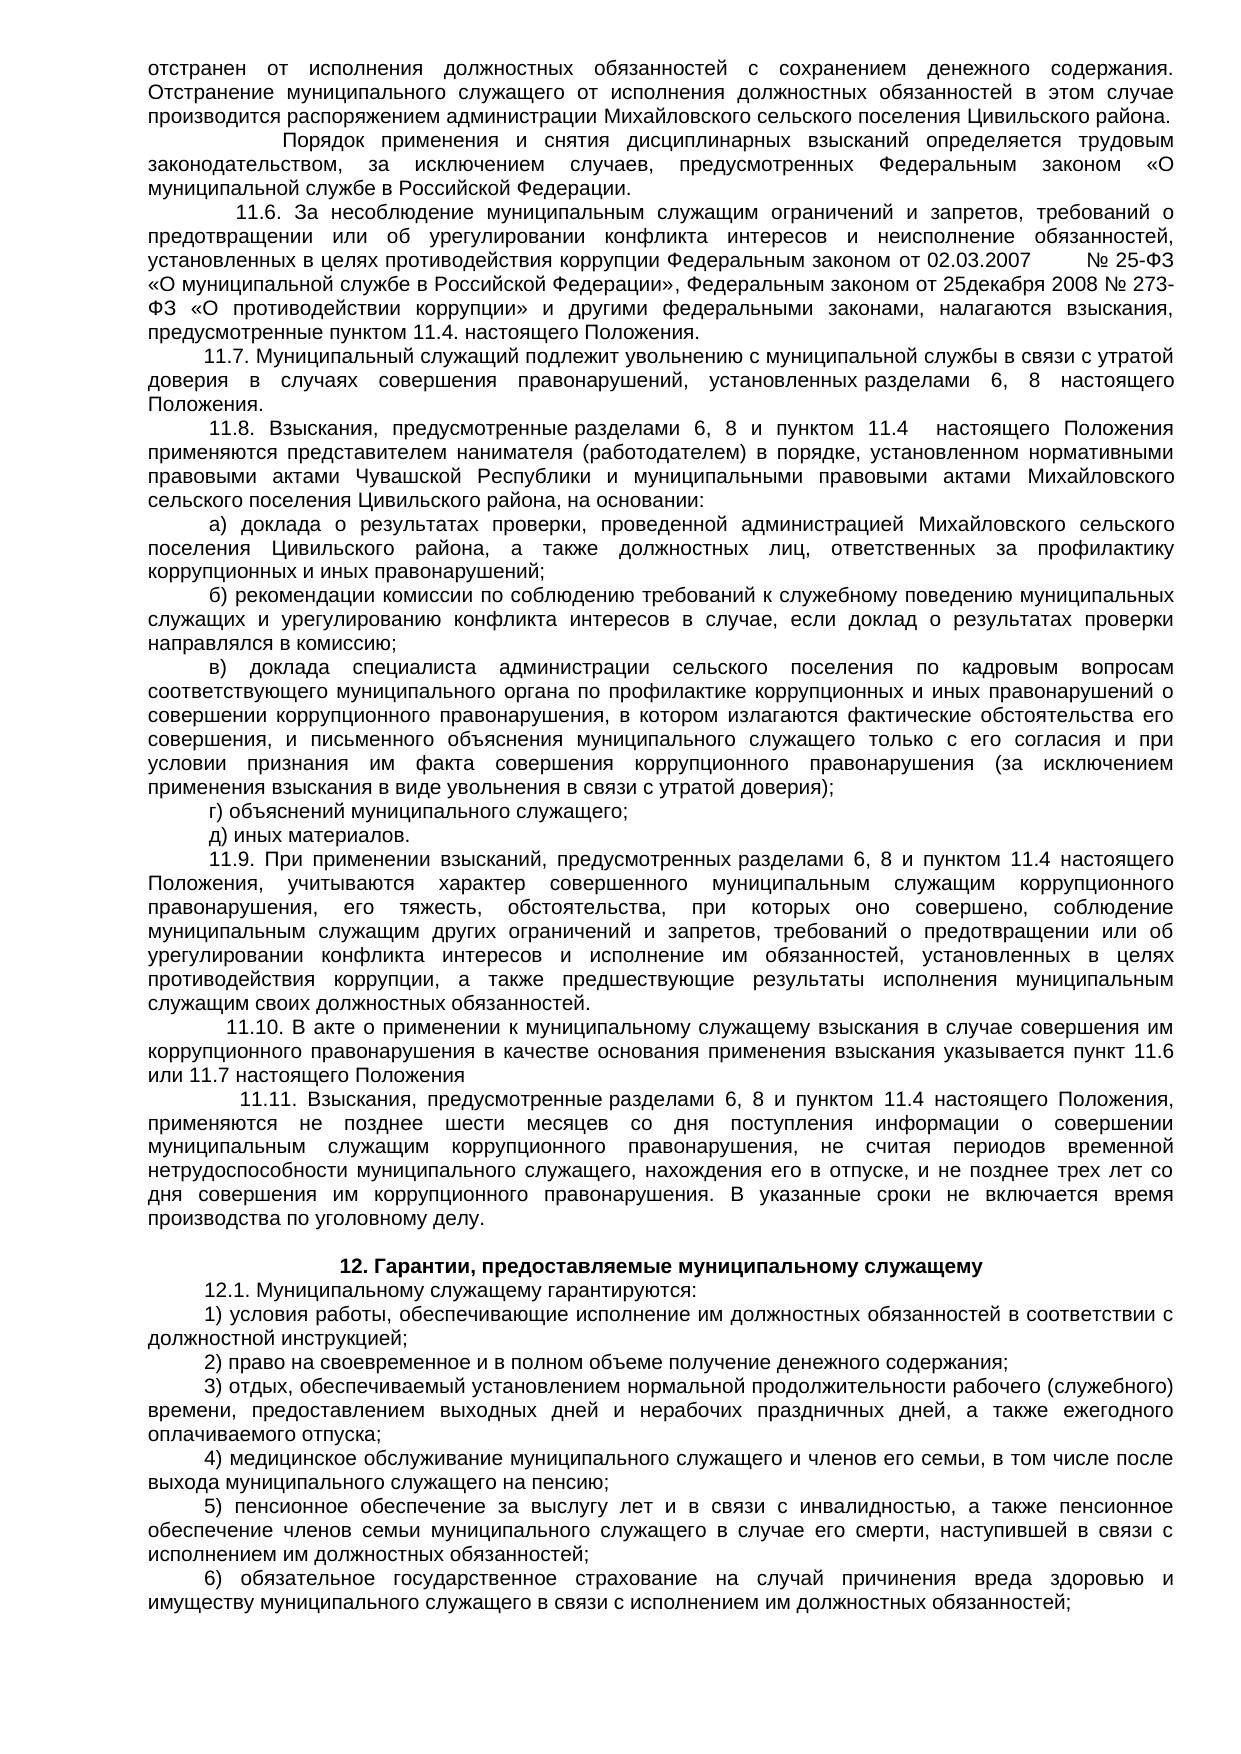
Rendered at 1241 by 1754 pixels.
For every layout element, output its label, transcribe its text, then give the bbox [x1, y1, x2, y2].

text 12.1. Муниципальному служащему гарантируются: [148, 1278, 1175, 1302]
text а) доклада о результатах проверки, проведенной администрацией Михайловского сельского поселения Цивильского района, а также должностных лиц, ответственных за профилактику коррупционных и иных правонарушений; [148, 511, 1175, 583]
text 5) пенсионное обеспечение за выслугу лет и в связи с инвалидностью, а также пенсионное обеспечение членов семьи муниципального служащего в случае его смерти, наступившей в связи с исполнением им должностных обязанностей; [148, 1494, 1175, 1566]
text 3) отдых, обеспечиваемый установлением нормальной продолжительности рабочего (служебного) времени, предоставлением выходных дней и нерабочих праздничных дней, а также ежегодного оплачиваемого отпуска; [148, 1374, 1175, 1446]
text б) рекомендации комиссии по соблюдению требований к служебному поведению муниципальных служащих и урегулированию конфликта интересов в случае, если доклад о результатах проверки направлялся в комиссию; [148, 583, 1175, 655]
text в) доклада специалиста администрации сельского поселения по кадровым вопросам соответствующего муниципального органа по профилактике коррупционных и иных правонарушений о совершении коррупционного правонарушения, в котором излагаются фактические обстоятельства его совершения, и письменного объяснения муниципального служащего только с его согласия и при условии признания им факта совершения коррупционного правонарушения (за исключением применения взыскания в виде увольнения в связи с утратой доверия); [148, 655, 1175, 799]
text 11.8. Взыскания, предусмотренные разделами 6, 8 и пунктом 11.4 настоящего Положения применяются представителем нанимателя (работодателем) в порядке, установленном нормативными правовыми актами Чувашской Республики и муниципальными правовыми актами Михайловского сельского поселения Цивильского района, на основании: [148, 416, 1175, 511]
text г) объяснений муниципального служащего; [148, 799, 1175, 823]
text 6) обязательное государственное страхование на случай причинения вреда здоровью и имуществу муниципального служащего в связи с исполнением им должностных обязанностей; [148, 1566, 1175, 1613]
text 2) право на своевременное и в полном объеме получение денежного содержания; [148, 1350, 1175, 1374]
text 11.7. Муниципальный служащий подлежит увольнению с муниципальной службы в связи с утратой доверия в случаях совершения правонарушений, установленных разделами 6, 8 настоящего Положения. [148, 344, 1175, 416]
text 11.6. За несоблюдение муниципальным служащим ограничений и запретов, требований о предотвращении или об урегулировании конфликта интересов и неисполнение обязанностей, установленных в целях противодействия коррупции Федеральным законом от 02.03.2007 № 25-ФЗ «О муниципальной службе в Российской Федерации», Федеральным законом от 25декабря 2008 № 273-ФЗ «О противодействии коррупции» и другими федеральными законами, налагаются взыскания, предусмотренные пунктом 11.4. настоящего Положения. [148, 200, 1175, 344]
text 11.11. Взыскания, предусмотренные разделами 6, 8 и пунктом 11.4 настоящего Положения, применяются не позднее шести месяцев со дня поступления информации о совершении муниципальным служащим коррупционного правонарушения, не считая периодов временной нетрудоспособности муниципального служащего, нахождения его в отпуске, и не позднее трех лет со дня совершения им коррупционного правонарушения. В указанные сроки не включается время производства по уголовному делу. [148, 1086, 1175, 1230]
text 12. Гарантии, предоставляемые муниципальному служащему [148, 1254, 1175, 1278]
text д) иных материалов. [148, 823, 1175, 847]
text 11.9. При применении взысканий, предусмотренных разделами 6, 8 и пунктом 11.4 настоящего Положения, учитываются характер совершенного муниципальным служащим коррупционного правонарушения, его тяжесть, обстоятельства, при которых оно совершено, соблюдение муниципальным служащим других ограничений и запретов, требований о предотвращении или об урегулировании конфликта интересов и исполнение им обязанностей, установленных в целях противодействия коррупции, а также предшествующие результаты исполнения муниципальным служащим своих должностных обязанностей. [148, 847, 1175, 1014]
text Порядок применения и снятия дисциплинарных взысканий определяется трудовым законодательством, за исключением случаев, предусмотренных Федеральным законом «О муниципальной службе в Российской Федерации. [148, 128, 1175, 200]
text 1) условия работы, обеспечивающие исполнение им должностных обязанностей в соответствии с должностной инструкцией; [148, 1302, 1175, 1350]
text 11.10. В акте о применении к муниципальному служащему взыскания в случае совершения им коррупционного правонарушения в качестве основания применения взыскания указывается пункт 11.6 или 11.7 настоящего Положения [148, 1014, 1175, 1086]
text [148, 56, 1175, 128]
text 4) медицинское обслуживание муниципального служащего и членов его семьи, в том числе после выхода муниципального служащего на пенсию; [148, 1446, 1175, 1494]
